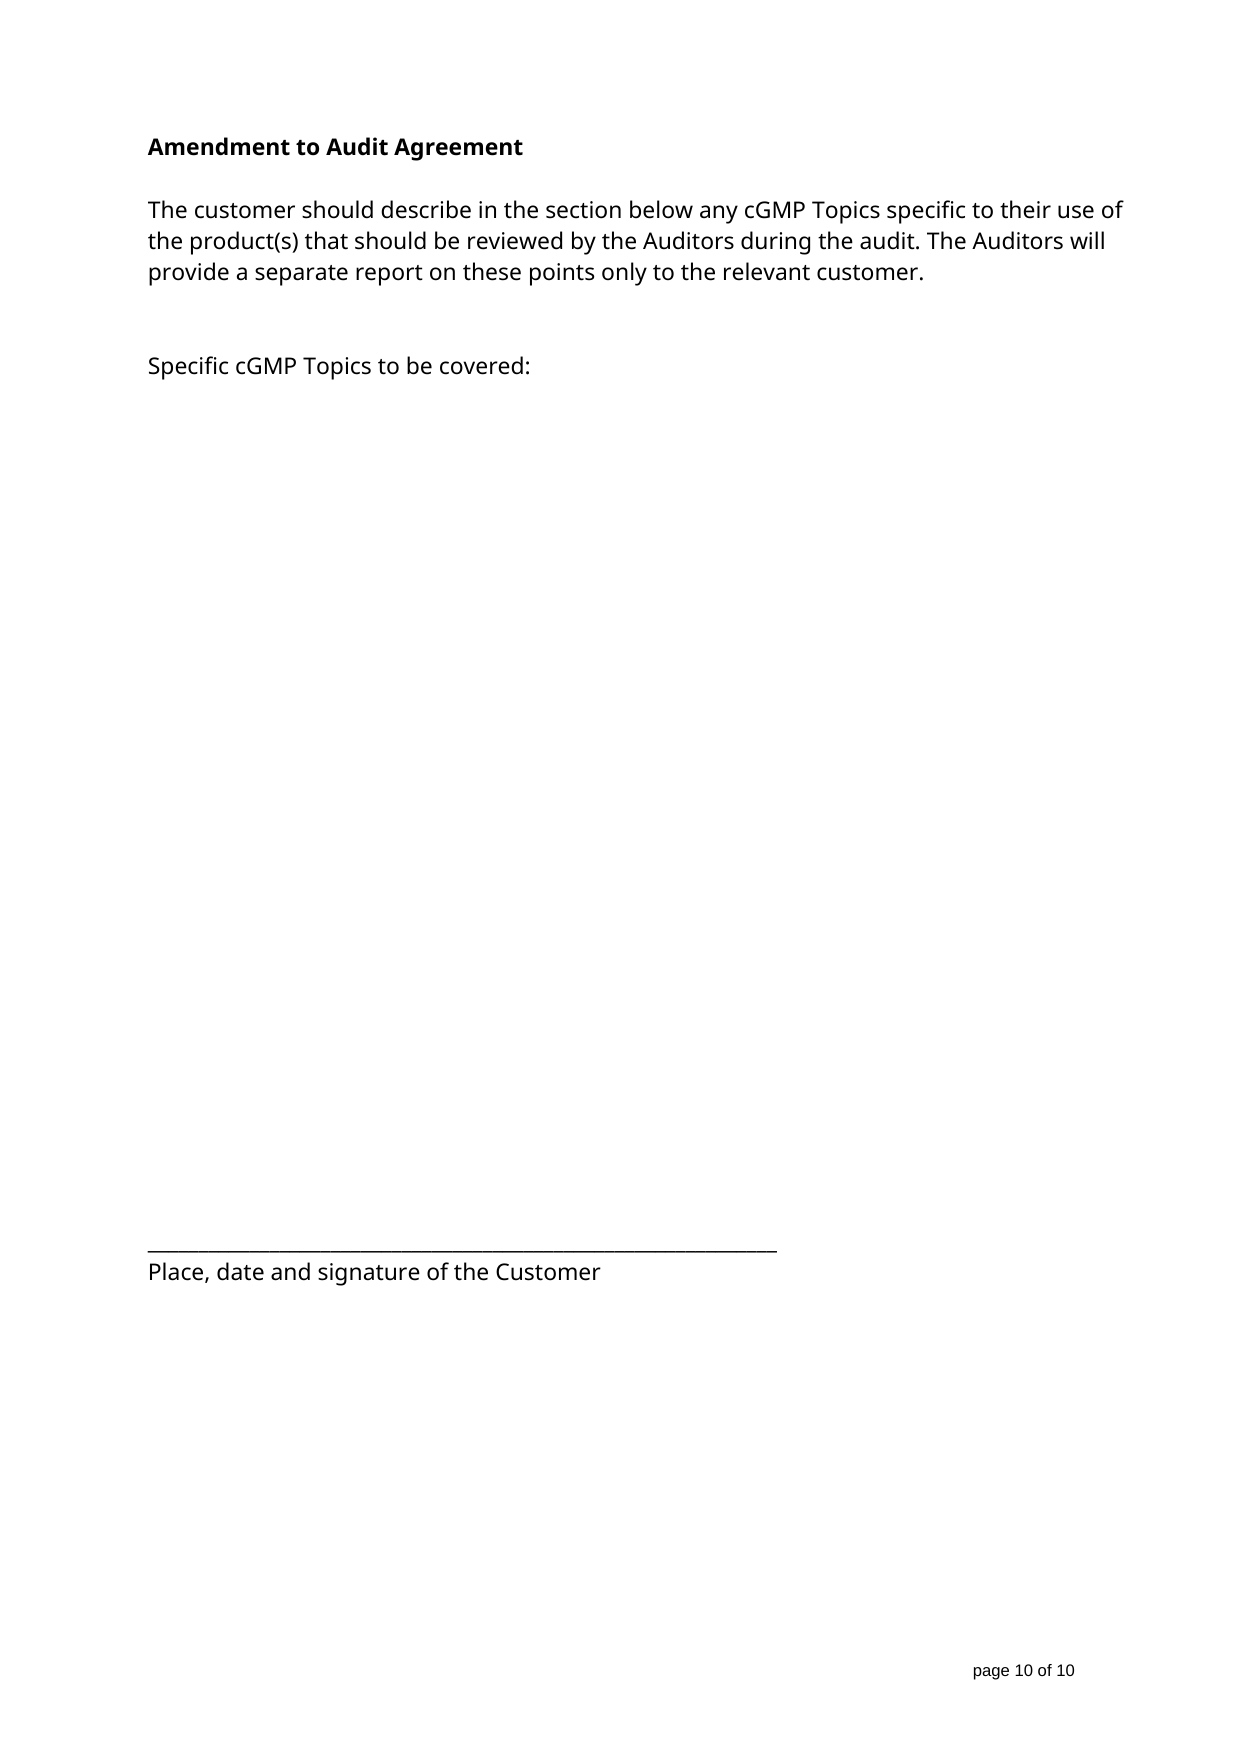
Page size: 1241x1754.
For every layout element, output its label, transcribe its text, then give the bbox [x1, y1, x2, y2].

text Amendment to Audit Agreement [148, 131, 1125, 162]
text ______________________________________________________________ [148, 1225, 1125, 1256]
text Place, date and signature of the Customer [148, 1256, 1125, 1287]
text Specific cGMP Topics to be covered: [148, 350, 1125, 381]
text The customer should describe in the section below any cGMP Topics specific to their use of the product(s) that should be reviewed by the Auditors during the audit. The Auditors will provide a separate report on these points only to the relevant customer. [148, 193, 1125, 287]
